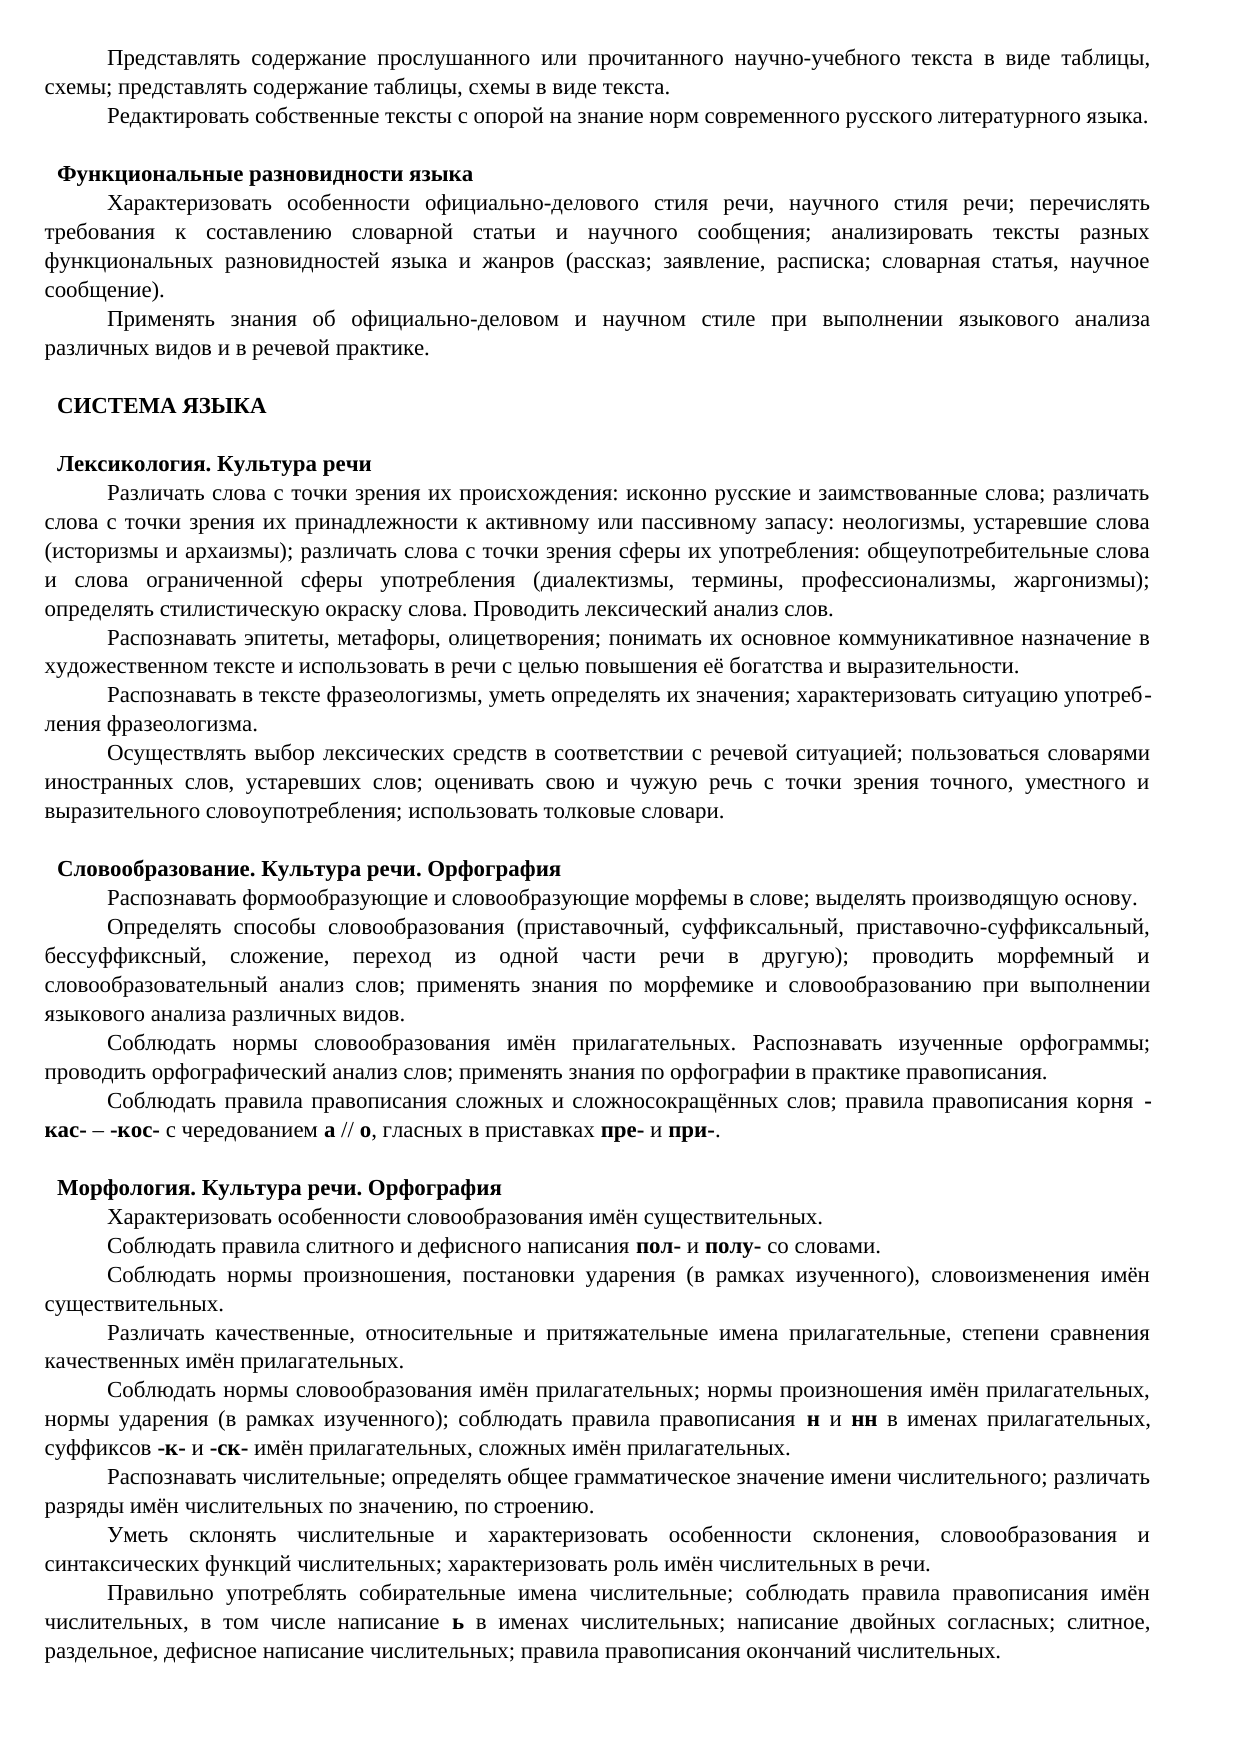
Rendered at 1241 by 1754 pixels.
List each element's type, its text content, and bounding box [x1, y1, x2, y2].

text Характеризовать особенности официально-делового стиля речи, научного стиля речи; перечислять требования к составлению словарной статьи и научного сообщения; анализировать тексты разных функциональных разновидностей языка и жанров (рассказ; заявление, расписка; словарная статья, научное сообщение). [44, 189, 1152, 302]
text Определять способы словообразования (приставочный, суффиксальный, приставочно-суффиксальный, бессуффиксный, сложение, переход из одной части речи в другую); проводить морфемный и словообразовательный анализ слов; применять знания по морфемике и словообразованию при выполнении языкового анализа различных видов. [44, 913, 1152, 1026]
text Применять знания об официально-деловом и научном стиле при выполнении языкового анализа различных видов и в речевой практике. [44, 305, 1152, 360]
text Представлять содержание прослушанного или прочитанного научно-учебного текста в виде таблицы, схемы; представлять содержание таблицы, схемы в виде текста. [44, 44, 1152, 100]
text Различать слова с точки зрения их происхождения: исконно русские и заимствованные слова; различать слова с точки зрения их принадлежности к активному или пассивному запасу: неологизмы, устаревшие слова (историзмы и архаизмы); различать слова с точки зрения сферы их употребления: общеупотребительные слова и слова ограниченной сферы употребления (диалектизмы, термины, профессионализмы, жаргонизмы); определять стилистическую окраску слова. Проводить лексический анализ слов. [44, 479, 1152, 621]
text Соблюдать нормы словообразования имён прилагательных; нормы произношения имён прилагательных, нормы ударения (в рамках изученного); соблюдать правила правописания н и нн в именах прилагательных, суффиксов -к- и -ск- имён прилагательных, сложных имён прилагательных. [44, 1376, 1152, 1461]
text Распознавать формообразующие и словообразующие морфемы в слове; выделять производящую основу. [44, 884, 1152, 911]
text Уметь склонять числительные и характеризовать особенности склонения, словообразования и синтаксических функций числительных; характеризовать роль имён числительных в речи. [44, 1521, 1152, 1577]
text Лексикология. Культура речи [57, 450, 1152, 476]
text Словообразование. Культура речи. Орфография [57, 855, 1152, 882]
text Соблюдать правила слитного и дефисного написания пол- и полу- со словами. [44, 1232, 1152, 1258]
text Функциональные разновидности языка [57, 160, 1152, 187]
text Распознавать числительные; определять общее грамматическое значение имени числительного; различать разряды имён числительных по значению, по строению. [44, 1463, 1152, 1519]
text СИСТЕМА ЯЗЫКА [57, 392, 1152, 418]
text Соблюдать нормы словообразования имён прилагательных. Распознавать изученные орфограммы; проводить орфографический анализ слов; применять знания по орфографии в практике правописания. [44, 1029, 1152, 1084]
text Соблюдать нормы произношения, постановки ударения (в рамках изученного), словоизменения имён существительных. [44, 1261, 1152, 1316]
text Правильно употреблять собирательные имена числительные; соблюдать правила правописания имён числительных, в том числе написание ь в именах числительных; написание двойных согласных; слитное, раздельное, дефисное написание числительных; правила правописания окончаний числительных. [44, 1579, 1152, 1663]
text Различать качественные, относительные и притяжательные имена прилагательные, степени сравнения качественных имён прилагательных. [44, 1318, 1152, 1374]
text Характеризовать особенности словообразования имён существительных. [44, 1203, 1152, 1229]
text Распознавать эпитеты, метафоры, олицетворения; понимать их основное коммуникативное назначение в художественном тексте и использовать в речи с целью повышения её богатства и выразительности. [44, 623, 1152, 679]
text Соблюдать правила правописания сложных и сложносокращённых слов; правила правописания корня -кас- – -кос- с чередованием а // о, гласных в приставках пре- и при-. [44, 1087, 1152, 1142]
text Распознавать в тексте фразеологизмы, уметь определять их значения; характеризовать ситуацию употреб­ления фра­зеологизма. [44, 681, 1152, 737]
text Морфология. Культура речи. Орфография [57, 1174, 1152, 1200]
text Редактировать собственные тексты с опорой на знание норм современного русского литературного языка. [44, 102, 1152, 129]
text Осуществлять выбор лексических средств в соответствии с речевой ситуацией; пользоваться словарями иностранных слов, устаревших слов; оценивать свою и чужую речь с точки зрения точного, уместного и выразительного словоупотребления; использовать толковые словари. [44, 739, 1152, 824]
